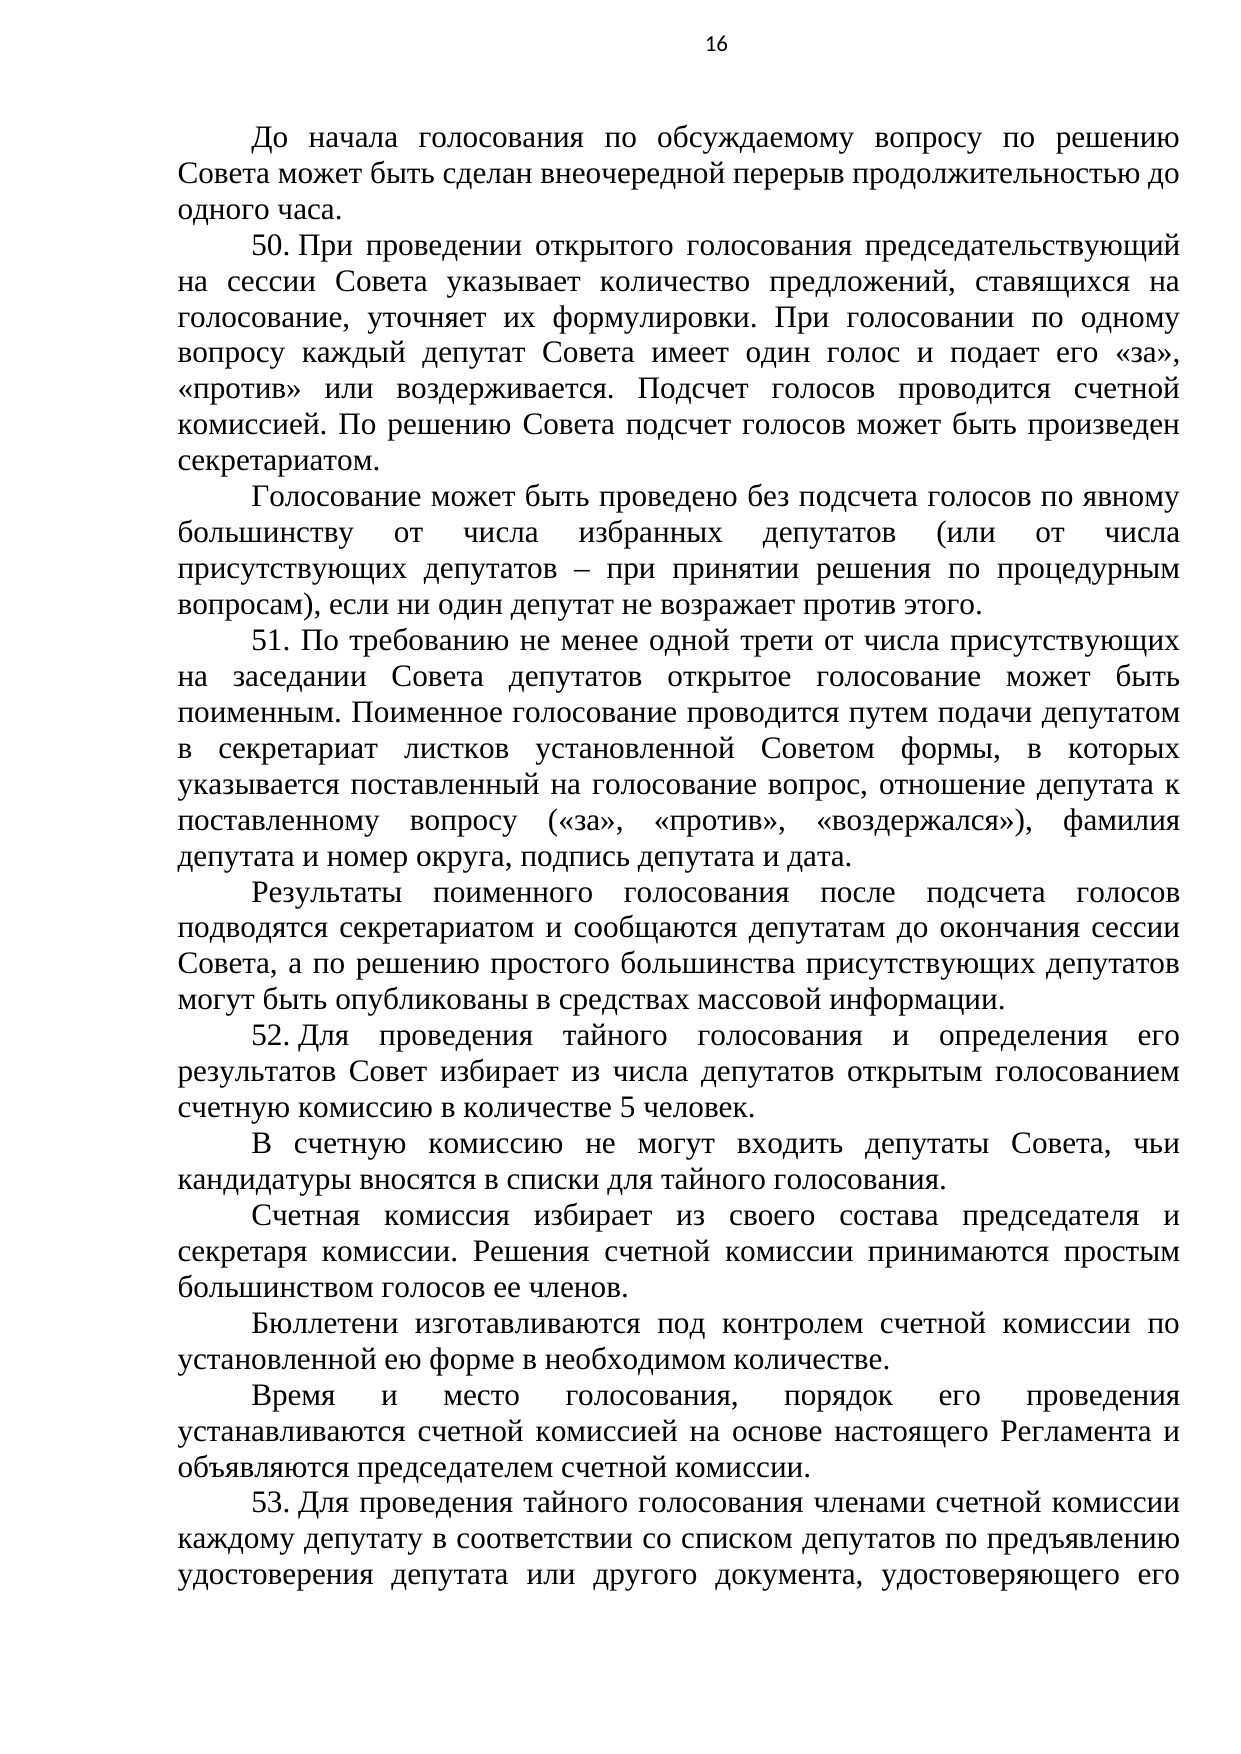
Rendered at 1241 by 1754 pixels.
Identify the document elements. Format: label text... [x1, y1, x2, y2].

text 51. По требованию не менее одной трети от числа присутствующих на заседании Совета депутатов открытое голосование может быть поименным. Поименное голосование проводится путем подачи депутатом в секретариат листков установленной Советом формы, в которых указывается поставленный на голосование вопрос, отношение депутата к поставленному вопросу («за», «против», «воздержался»), фамилия депутата и номер округа, подпись депутата и дата. [177, 621, 1181, 873]
text В счетную комиссию не могут входить депутаты Совета, чьи кандидатуры вносятся в списки для тайного голосования. [177, 1124, 1181, 1196]
text Счетная комиссия избирает из своего состава председателя и секретаря комиссии. Решения счетной комиссии принимаются простым большинством голосов ее членов. [177, 1196, 1181, 1304]
text Голосование может быть проведено без подсчета голосов по явному большинству от числа избранных депутатов (или от числа присутствующих депутатов – при принятии решения по процедурным вопросам), если ни один депутат не возражает против этого. [177, 477, 1181, 621]
text Результаты поименного голосования после подсчета голосов подводятся секретариатом и сообщаются депутатам до окончания сессии Совета, а по решению простого большинства присутствующих депутатов могут быть опубликованы в средствах массовой информации. [177, 873, 1181, 1017]
text Бюллетени изготавливаются под контролем счетной комиссии по установленной ею форме в необходимом количестве. [177, 1304, 1181, 1376]
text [177, 1484, 1181, 1592]
text 50. При проведении открытого голосования председательствующий на сессии Совета указывает количество предложений, ставящихся на голосование, уточняет их формулировки. При голосовании по одному вопросу каждый депутат Совета имеет один голос и подает его «за», «против» или воздерживается. Подсчет голосов проводится счетной комиссией. По решению Совета подсчет голосов может быть произведен секретариатом. [177, 226, 1181, 477]
text До начала голосования по обсуждаемому вопросу по решению Совета может быть сделан внеочередной перерыв продолжительностью до одного часа. [177, 118, 1181, 226]
text Время и место голосования, порядок его проведения устанавливаются счетной комиссией на основе настоящего Регламента и объявляются председателем счетной комиссии. [177, 1376, 1181, 1484]
text 52. Для проведения тайного голосования и определения его результатов Совет избирает из числа депутатов открытым голосованием счетную комиссию в количестве 5 человек. [177, 1017, 1181, 1124]
